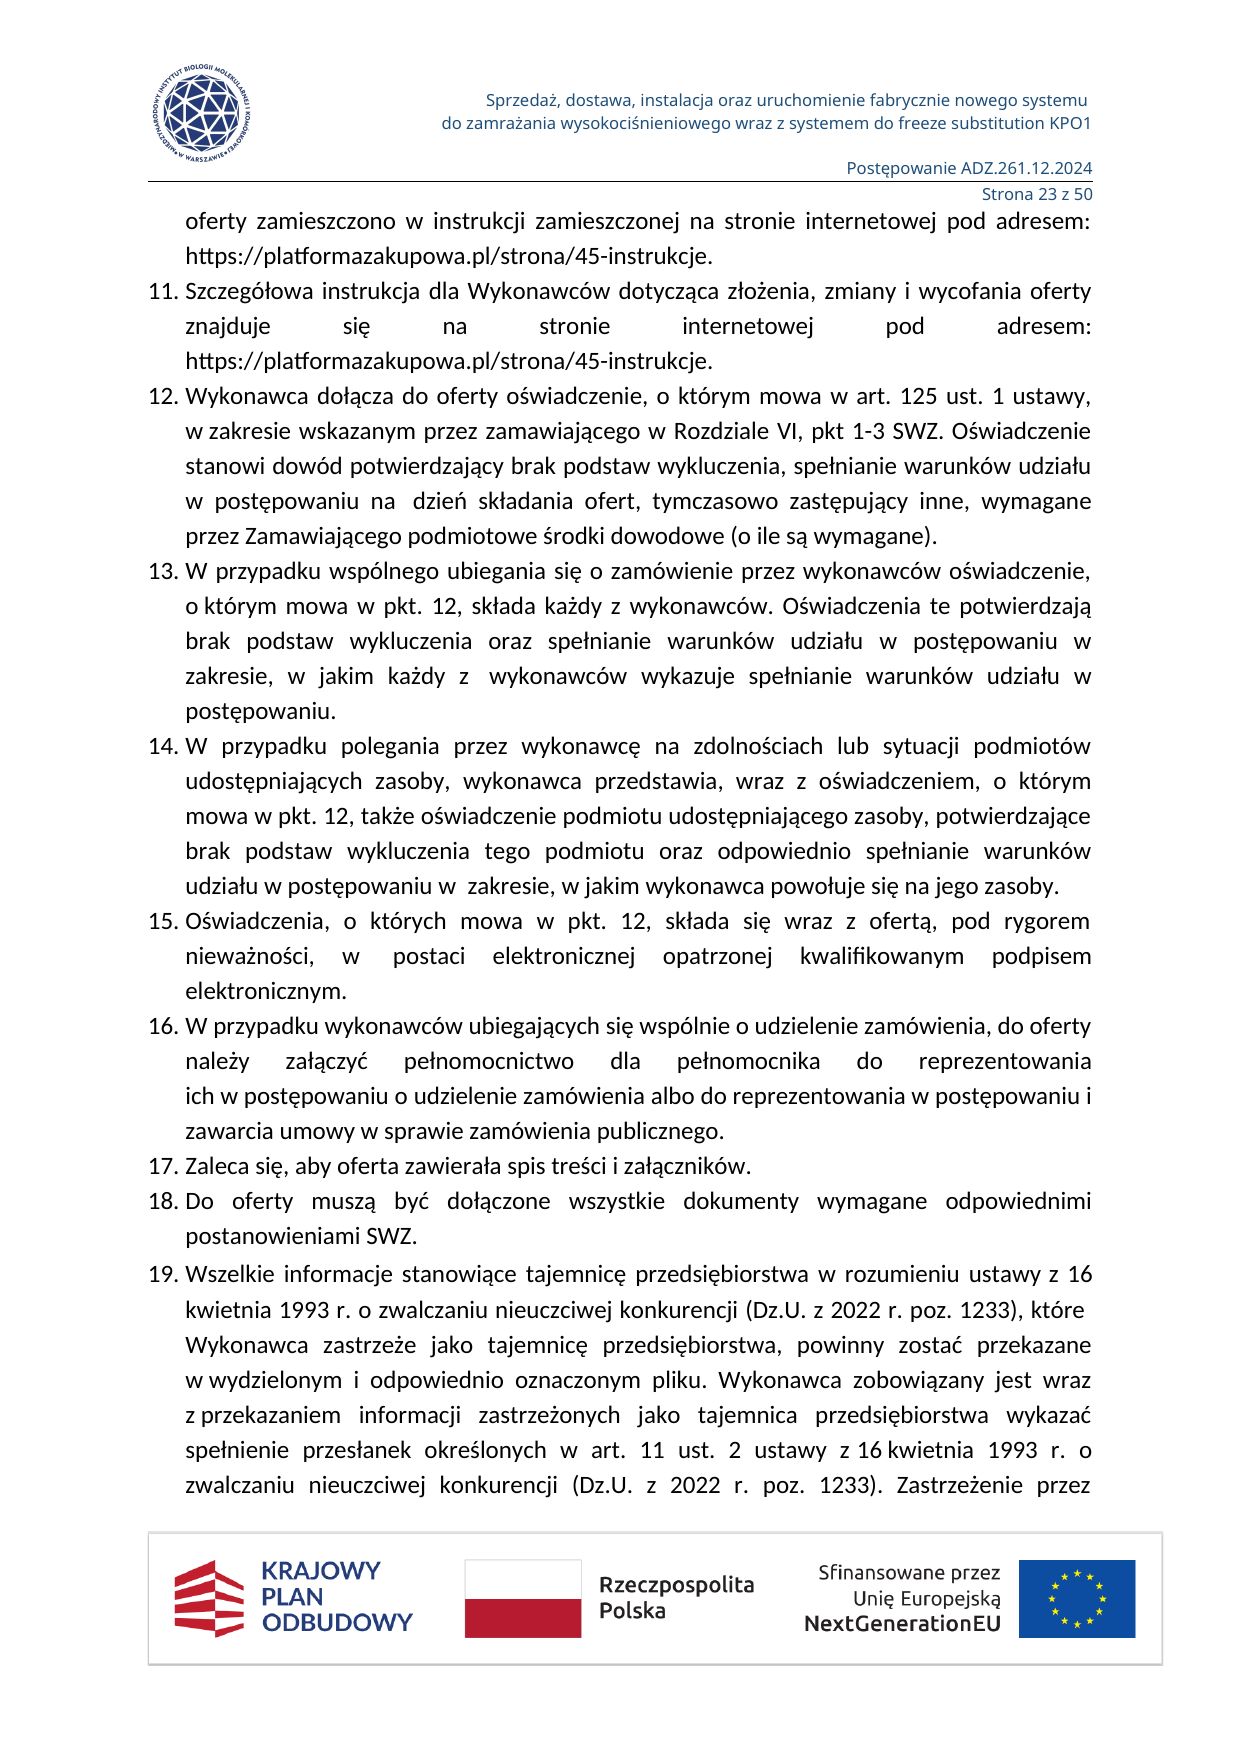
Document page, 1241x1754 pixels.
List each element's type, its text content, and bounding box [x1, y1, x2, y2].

list W przypadku wykonawców ubiegających się wspólnie o udzielenie zamówienia, do oferty należy załączyć pełnomocnictwo dla pełnomocnika do reprezentowania ich w postępowaniu o udzielenie zamówienia albo do reprezentowania w postępowaniu i zawarcia umowy w sprawie zamówienia publicznego. [148, 1010, 1093, 1146]
list W przypadku polegania przez wykonawcę na zdolnościach lub sytuacji podmiotów udostępniających zasoby, wykonawca przedstawia, wraz z oświadczeniem, o którym mowa w pkt. 12, także oświadczenie podmiotu udostępniającego zasoby, potwierdzające brak podstaw wykluczenia tego podmiotu oraz odpowiednio spełnianie warunków udziału w postępowaniu w zakresie, w jakim wykonawca powołuje się na jego zasoby. [148, 730, 1093, 901]
list Oświadczenia, o których mowa w pkt. 12, składa się wraz z ofertą, pod rygorem nieważności, w postaci elektronicznej opatrzonej kwalifikowanym podpisem elektronicznym. [148, 905, 1093, 1006]
picture [151, 61, 254, 165]
list W przypadku wspólnego ubiegania się o zamówienie przez wykonawców oświadczenie, o którym mowa w pkt. 12, składa każdy z wykonawców. Oświadczenia te potwierdzają brak podstaw wykluczenia oraz spełnianie warunków udziału w postępowaniu w zakresie, w jakim każdy z wykonawców wykazuje spełnianie warunków udziału w postępowaniu. [148, 555, 1093, 726]
list Zaleca się, aby oferta zawierała spis treści i załączników. [148, 1150, 1093, 1181]
picture [147, 1531, 1164, 1666]
list Do oferty muszą być dołączone wszystkie dokumenty wymagane odpowiednimi postanowieniami SWZ. [148, 1185, 1093, 1251]
list Szczegółowa instrukcja dla Wykonawców dotycząca złożenia, zmiany i wycofania oferty znajduje się na stronie internetowej pod adresem: https://platformazakupowa.pl/strona/45-instrukcje. [148, 275, 1093, 376]
list Wykonawca dołącza do oferty oświadczenie, o którym mowa w art. 125 ust. 1 ustawy, w zakresie wskazanym przez zamawiającego w Rozdziale VI, pkt 1-3 SWZ. Oświadczenie stanowi dowód potwierdzający brak podstaw wykluczenia, spełnianie warunków udziału w postępowaniu na dzień składania ofert, tymczasowo zastępujący inne, wymagane przez Zamawiającego podmiotowe środki dowodowe (o ile są wymagane). [148, 380, 1093, 551]
